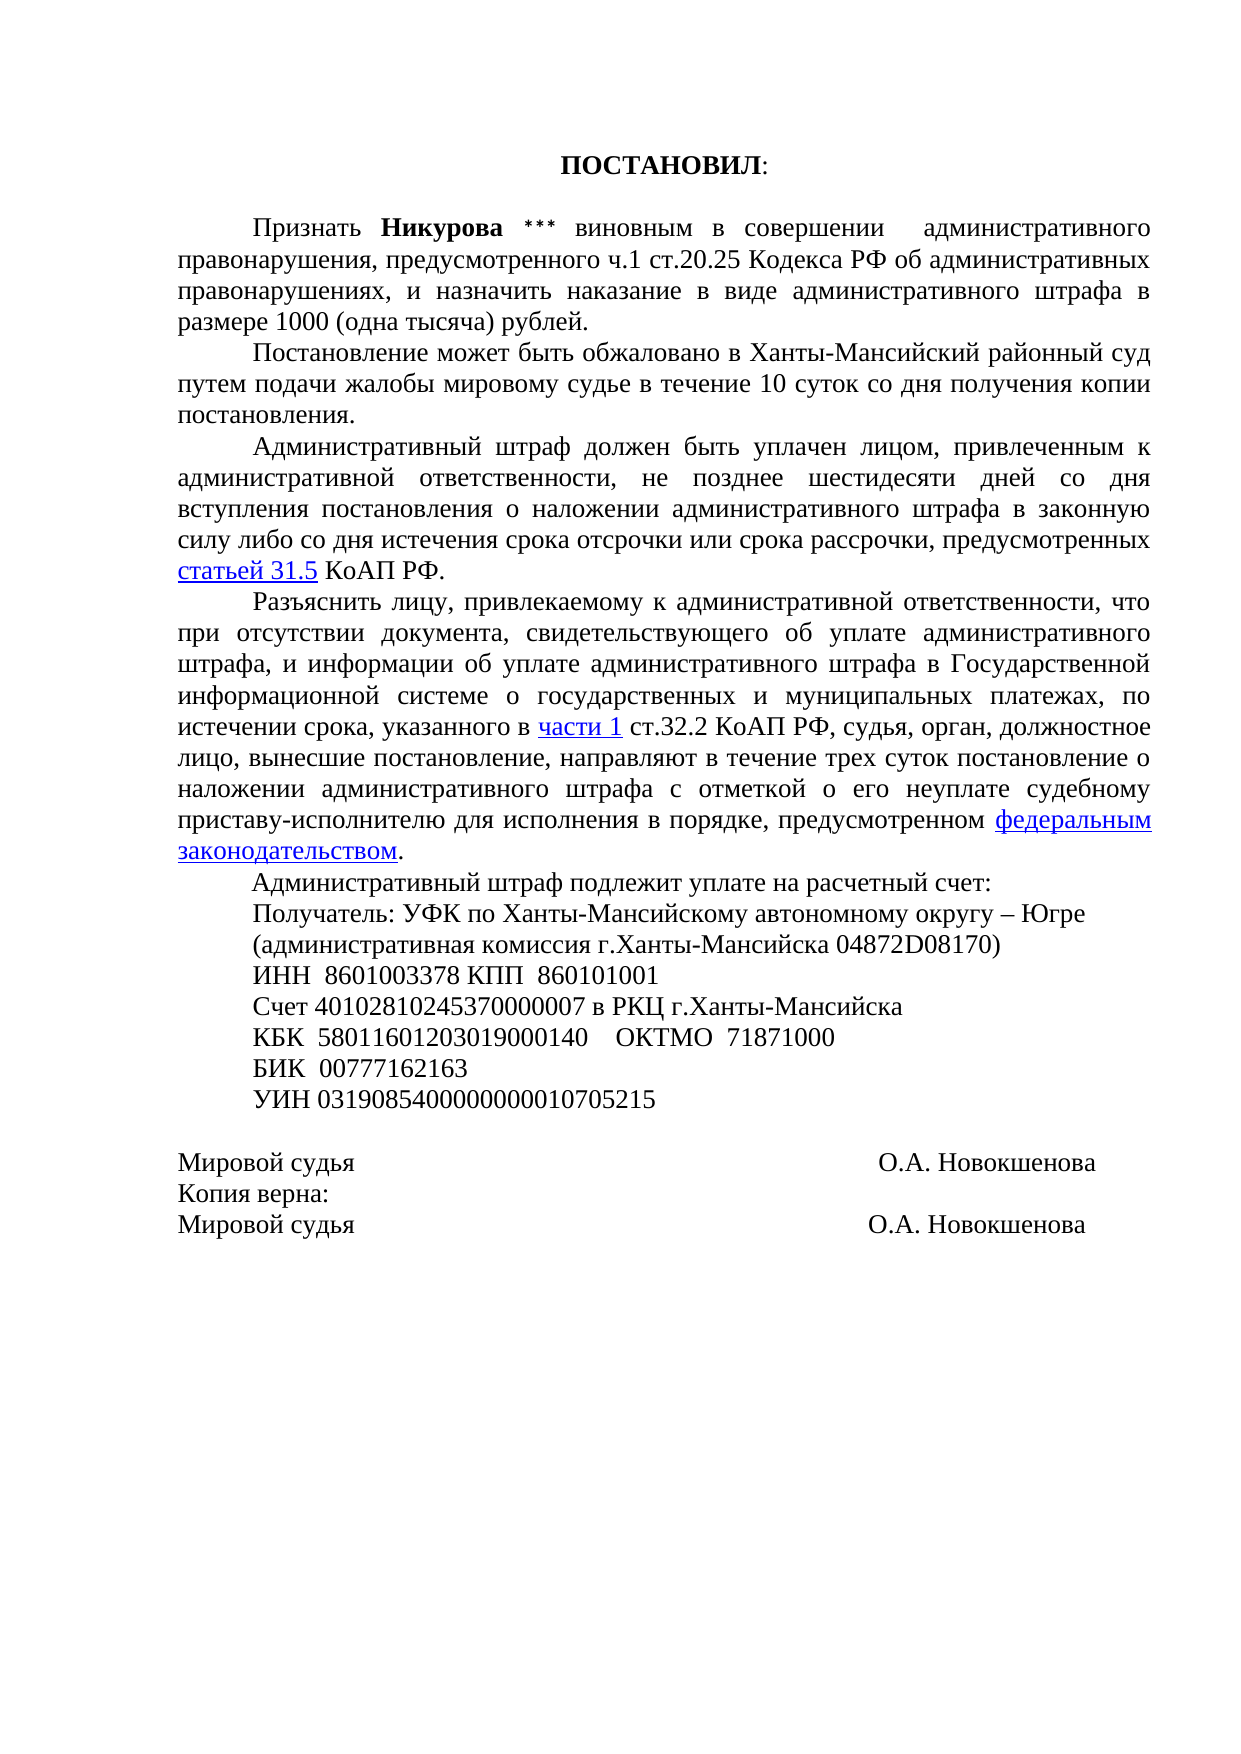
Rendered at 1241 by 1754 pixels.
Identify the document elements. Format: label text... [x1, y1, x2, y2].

text Постановление может быть обжаловано в Ханты-Мансийский районный суд путем подачи жалобы мировому судье в течение 10 суток со дня получения копии постановления. [177, 336, 1152, 429]
text Счет 40102810245370000007 в РКЦ г.Ханты-Мансийска [177, 990, 1152, 1021]
text ПОСТАНОВИЛ: [177, 149, 1152, 180]
text УИН 0319085400000000010705215 [177, 1084, 1152, 1115]
text БИК 00777162163 [177, 1052, 1152, 1084]
text Разъяснить лицу, привлекаемому к административной ответственности, что при отсутствии документа, свидетельствующего об уплате административного штрафа, и информации об уплате административного штрафа в Государственной информационной системе о государственных и муниципальных платежах, по истечении срока, указанного в части 1 ст.32.2 КоАП РФ, судья, орган, должностное лицо, вынесшие постановление, направляют в течение трех суток постановление о наложении административного штрафа с отметкой о его неуплате судебному приставу-исполнителю для исполнения в порядке, предусмотренном федеральным законодательством. [177, 585, 1152, 866]
text Административный штраф должен быть уплачен лицом, привлеченным к административной ответственности, не позднее шестидесяти дней со дня вступления постановления о наложении административного штрафа в законную силу либо со дня истечения срока отсрочки или срока рассрочки, предусмотренных статьей 31.5 КоАП РФ. [177, 429, 1152, 585]
text ИНН 8601003378 КПП 860101001 [177, 959, 1152, 990]
text Мировой судья О.А. Новокшенова [177, 1208, 1152, 1239]
text Признать Никурова *** виновным в совершении административного правонарушения, предусмотренного ч.1 ст.20.25 Кодекса РФ об административных правонарушениях, и назначить наказание в виде административного штрафа в размере 1000 (одна тысяча) рублей. [177, 212, 1152, 336]
text Мировой судья О.А. Новокшенова [177, 1146, 1152, 1177]
text Получатель: УФК по Ханты-Мансийскому автономному округу – Югре [177, 897, 1152, 928]
text КБК 58011601203019000140 ОКТМО 71871000 [177, 1021, 1152, 1052]
text (административная комиссия г.Ханты-Мансийска 04872D08170) [177, 928, 1152, 959]
text Административный штраф подлежит уплате на расчетный счет: [177, 866, 1152, 897]
text Копия верна: [177, 1177, 1152, 1208]
